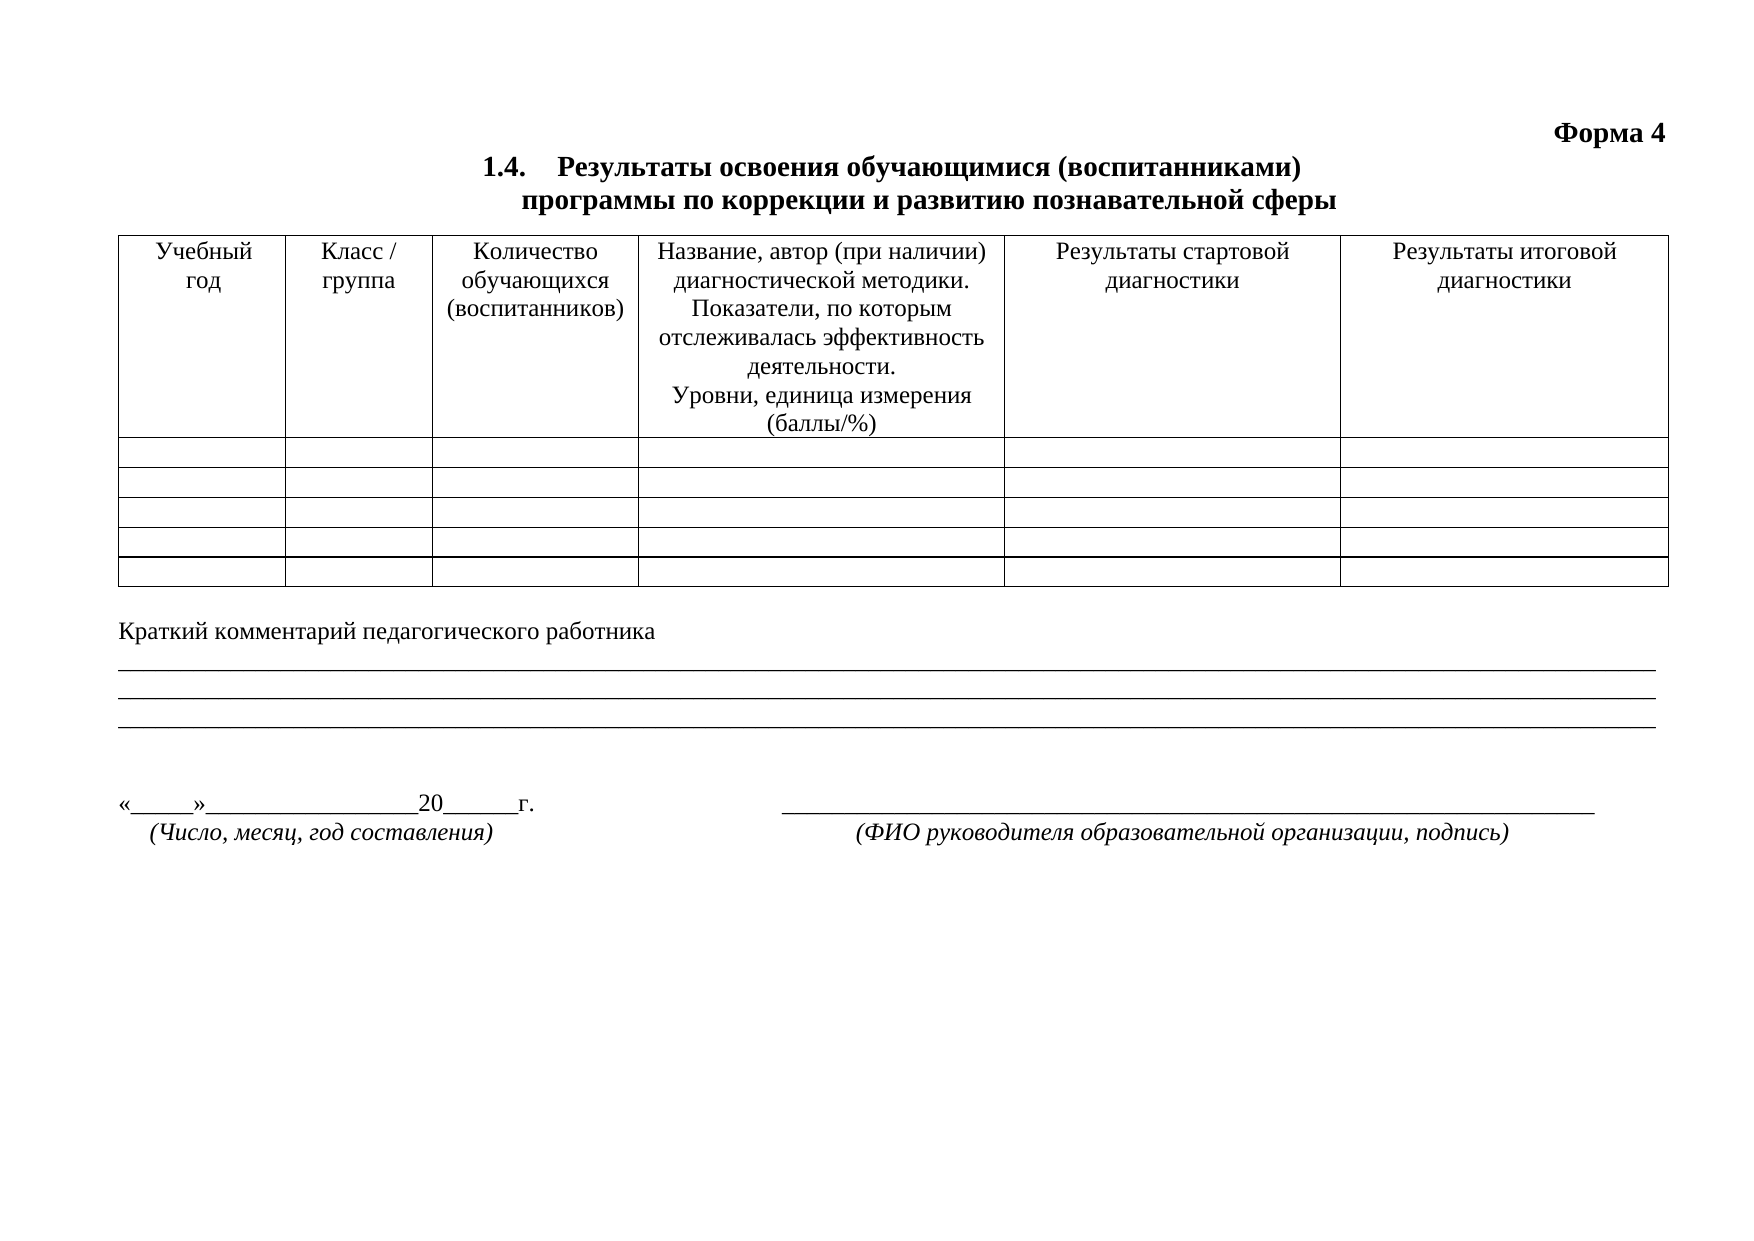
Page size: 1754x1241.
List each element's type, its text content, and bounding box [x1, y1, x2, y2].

list Результаты освоения обучающимися (воспитанниками) [118, 149, 1665, 182]
table_header Название, автор (при наличии) диагностической методики. Показатели, по которым отслеживалась эффективность деятельности. Уровни, единица измерения (баллы/%) [639, 236, 1004, 437]
table_cell [1005, 558, 1340, 586]
table_header Класс / группа [286, 236, 432, 437]
table_cell [286, 528, 432, 556]
table_cell [119, 558, 285, 586]
table_header Результаты стартовой диагностики [1005, 236, 1340, 437]
table_cell [286, 468, 432, 497]
text (Число, месяц, год составления) (ФИО руководителя образовательной организации, подпись) [118, 817, 1665, 846]
table_cell [639, 438, 1004, 467]
table_cell [1005, 528, 1340, 556]
table_header Результаты итоговой диагностики [1341, 236, 1668, 437]
table_cell [119, 528, 285, 556]
table_cell [119, 468, 285, 497]
table_cell [433, 468, 638, 497]
table_cell [433, 528, 638, 556]
table_cell [1005, 498, 1340, 527]
table_cell [639, 498, 1004, 527]
table_cell [1341, 498, 1668, 527]
table_cell [433, 498, 638, 527]
table_cell [1005, 438, 1340, 467]
table_header Учебный год [119, 236, 285, 437]
table_cell [1341, 468, 1668, 497]
table_cell [286, 438, 432, 467]
table_cell [639, 528, 1004, 556]
table_cell [1341, 558, 1668, 586]
table_cell [286, 558, 432, 586]
table_header Количество обучающихся (воспитанников) [433, 236, 638, 437]
table_cell [119, 498, 285, 527]
list программы по коррекции и развитию познавательной сферы [193, 182, 1665, 216]
table_cell [639, 468, 1004, 497]
text «_____»_________________20______г. _________________________________________________________________ [118, 788, 1665, 817]
table_cell [1341, 528, 1668, 556]
table_cell [433, 438, 638, 467]
table_cell [286, 498, 432, 527]
table_cell [639, 558, 1004, 586]
table_cell [433, 558, 638, 586]
table_cell [1005, 468, 1340, 497]
text Форма 4 [118, 115, 1665, 149]
text Краткий комментарий педагогического работника _________________________________________________________________________________________________________________________________________________________________________________________________________________________________________________________________________________________________________________________________________________________________________________ [118, 616, 1665, 731]
table_cell [119, 438, 285, 467]
table_cell [1341, 438, 1668, 467]
